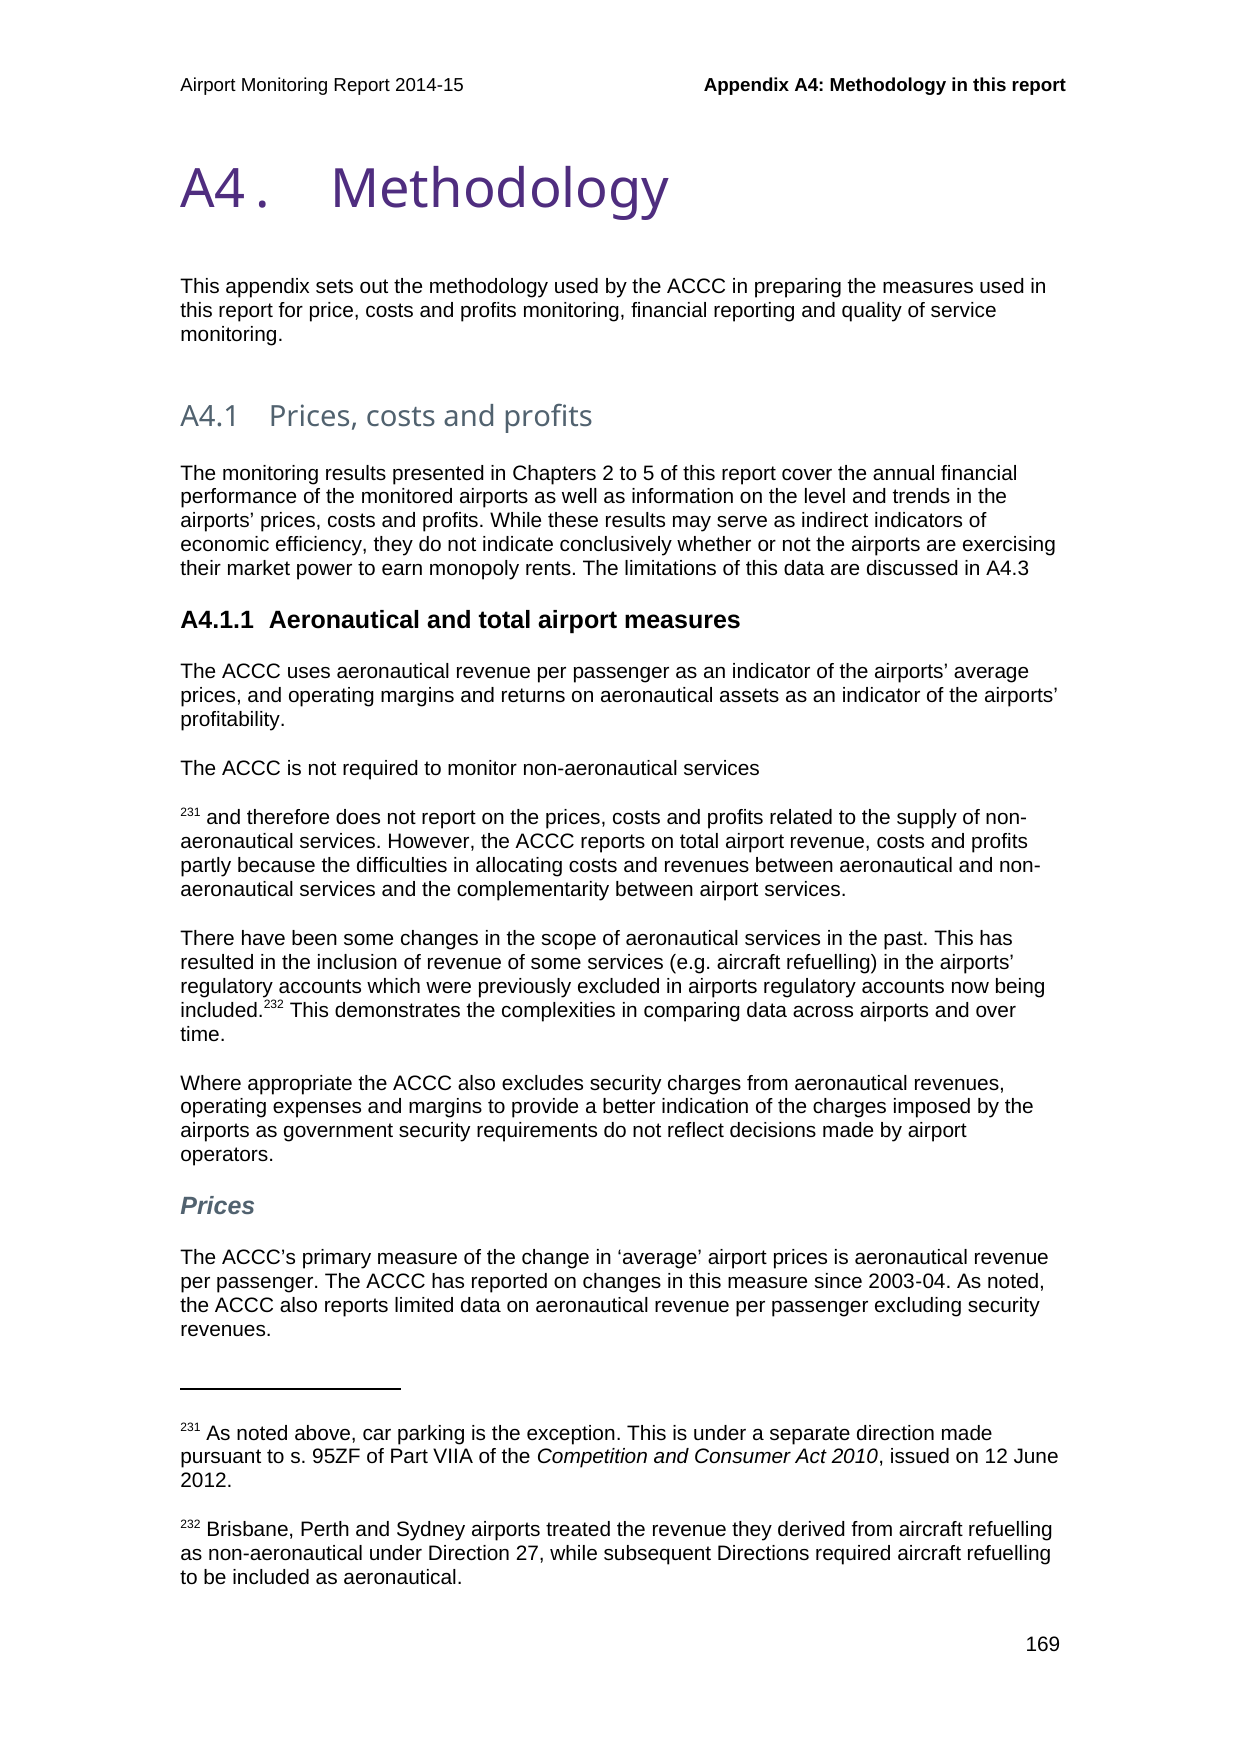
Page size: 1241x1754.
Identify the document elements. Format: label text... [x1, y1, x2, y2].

text and therefore does not report on the prices, costs and profits related to the supply of non-aeronautical services. However, the ACCC reports on total airport revenue, costs and profits partly because the difficulties in allocating costs and revenues between aeronautical and non-aeronautical services and the complementarity between airport services. [180, 805, 1060, 901]
subtitle Prices [180, 1191, 1060, 1220]
text The ACCC is not required to monitor non-aeronautical services [180, 756, 1060, 780]
subtitle A4.1 Prices, costs and profits [180, 396, 1060, 435]
text This appendix sets out the methodology used by the ACCC in preparing the measures used in this report for price, costs and profits monitoring, financial reporting and quality of service monitoring. [180, 274, 1060, 346]
text There have been some changes in the scope of aeronautical services in the past. This has resulted in the inclusion of revenue of some services (e.g. aircraft refuelling) in the airports’ regulatory accounts which were previously excluded in airports regulatory accounts now being included. This demonstrates the complexities in comparing data across airports and over time. [180, 926, 1060, 1045]
text The monitoring results presented in Chapters 2 to 5 of this report cover the annual financial performance of the monitored airports as well as information on the level and trends in the airports’ prices, costs and profits. While these results may serve as indirect indicators of economic efficiency, they do not indicate conclusively whether or not the airports are exercising their market power to earn monopoly rents. The limitations of this data are discussed in A4.3 [180, 460, 1060, 580]
subtitle A4.1.1 Aeronautical and total airport measures [180, 605, 1060, 634]
text Where appropriate the ACCC also excludes security charges from aeronautical revenues, operating expenses and margins to provide a better indication of the charges imposed by the airports as government security requirements do not reflect decisions made by airport operators. [180, 1070, 1060, 1166]
subtitle A4 . Methodology [180, 150, 1060, 224]
text The ACCC uses aeronautical revenue per passenger as an indicator of the airports’ average prices, and operating margins and returns on aeronautical assets as an indicator of the airports’ profitability. [180, 659, 1060, 731]
text The ACCC’s primary measure of the change in ‘average’ airport prices is aeronautical revenue per passenger. The ACCC has reported on changes in this measure since 2003-04. As noted, the ACCC also reports limited data on aeronautical revenue per passenger excluding security revenues. [180, 1245, 1060, 1341]
